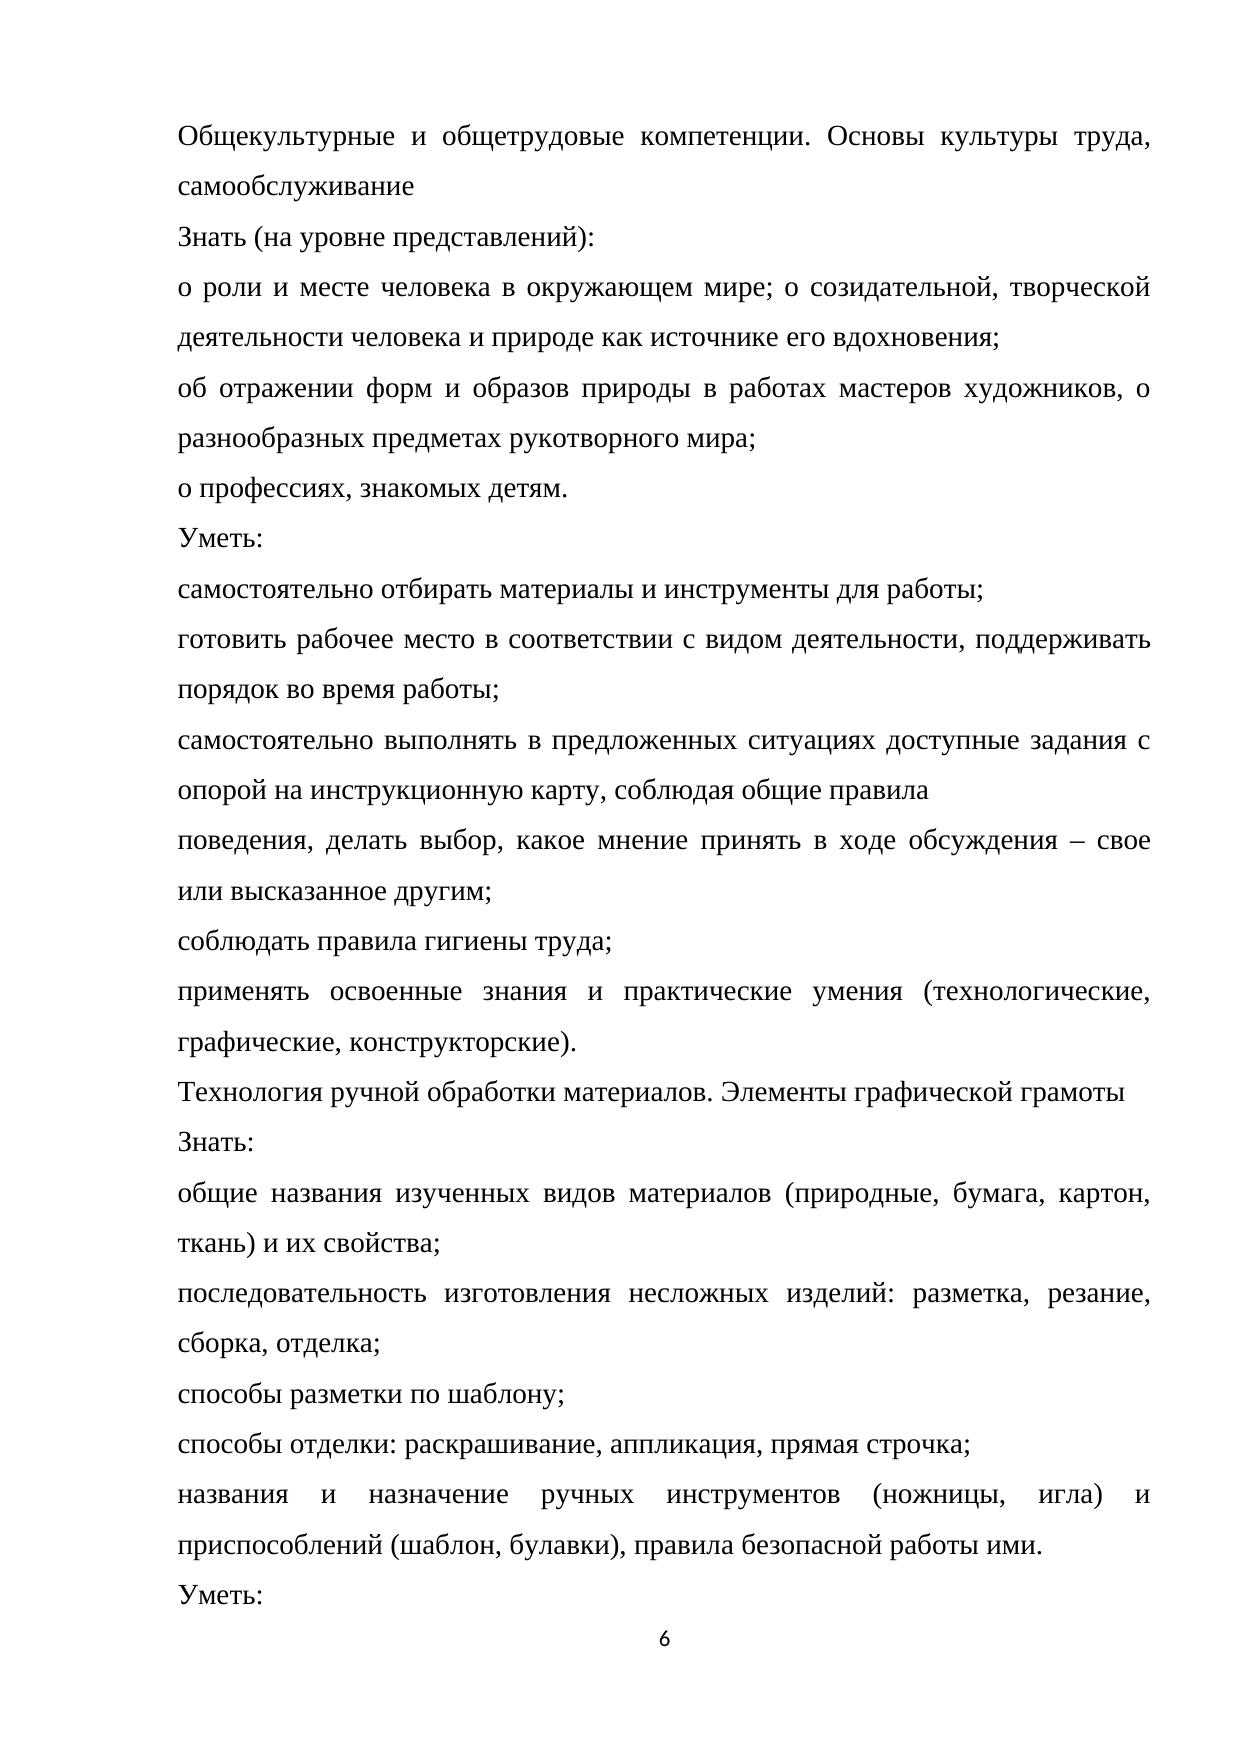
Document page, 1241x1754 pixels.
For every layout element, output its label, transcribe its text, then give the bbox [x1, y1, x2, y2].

text о профессиях, знакомых детям. [177, 470, 1152, 504]
text Уметь: [177, 1577, 1152, 1611]
text Технология ручной обработки материалов. Элементы графической грамоты [177, 1074, 1152, 1108]
text последовательность изготовления несложных изделий: разметка, резание, сборка, отделка; [177, 1275, 1152, 1359]
text Уметь: [177, 521, 1152, 554]
text самостоятельно выполнять в предложенных ситуациях доступные задания с опорой на инструкционную карту, соблюдая общие правила [177, 722, 1152, 806]
text об отражении форм и образов природы в работах мастеров художников, о разнообразных предметах рукотворного мира; [177, 370, 1152, 453]
text поведения, делать выбор, какое мнение принять в ходе обсуждения – свое или высказанное другим; [177, 822, 1152, 906]
text способы отделки: раскрашивание, аппликация, прямая строчка; [177, 1426, 1152, 1460]
text о роли и месте человека в окружающем мире; о созидательной, творческой деятельности человека и природе как источнике его вдохновения; [177, 269, 1152, 353]
text применять освоенные знания и практические умения (технологические, графические, конструкторские). [177, 973, 1152, 1057]
text Знать: [177, 1124, 1152, 1158]
text самостоятельно отбирать материалы и инструменты для работы; [177, 571, 1152, 604]
text Общекультурные и общетрудовые компетенции. Основы культуры труда, самообслуживание [177, 118, 1152, 202]
text готовить рабочее место в соответствии с видом деятельности, поддерживать порядок во время работы; [177, 621, 1152, 705]
text названия и назначение ручных инструментов (ножницы, игла) и приспособлений (шаблон, булавки), правила безопасной работы ими. [177, 1477, 1152, 1560]
text Знать (на уровне представлений): [177, 219, 1152, 252]
text общие названия изученных видов материалов (природные, бумага, картон, ткань) и их свойства; [177, 1175, 1152, 1258]
text соблюдать правила гигиены труда; [177, 923, 1152, 957]
text способы разметки по шаблону; [177, 1376, 1152, 1409]
